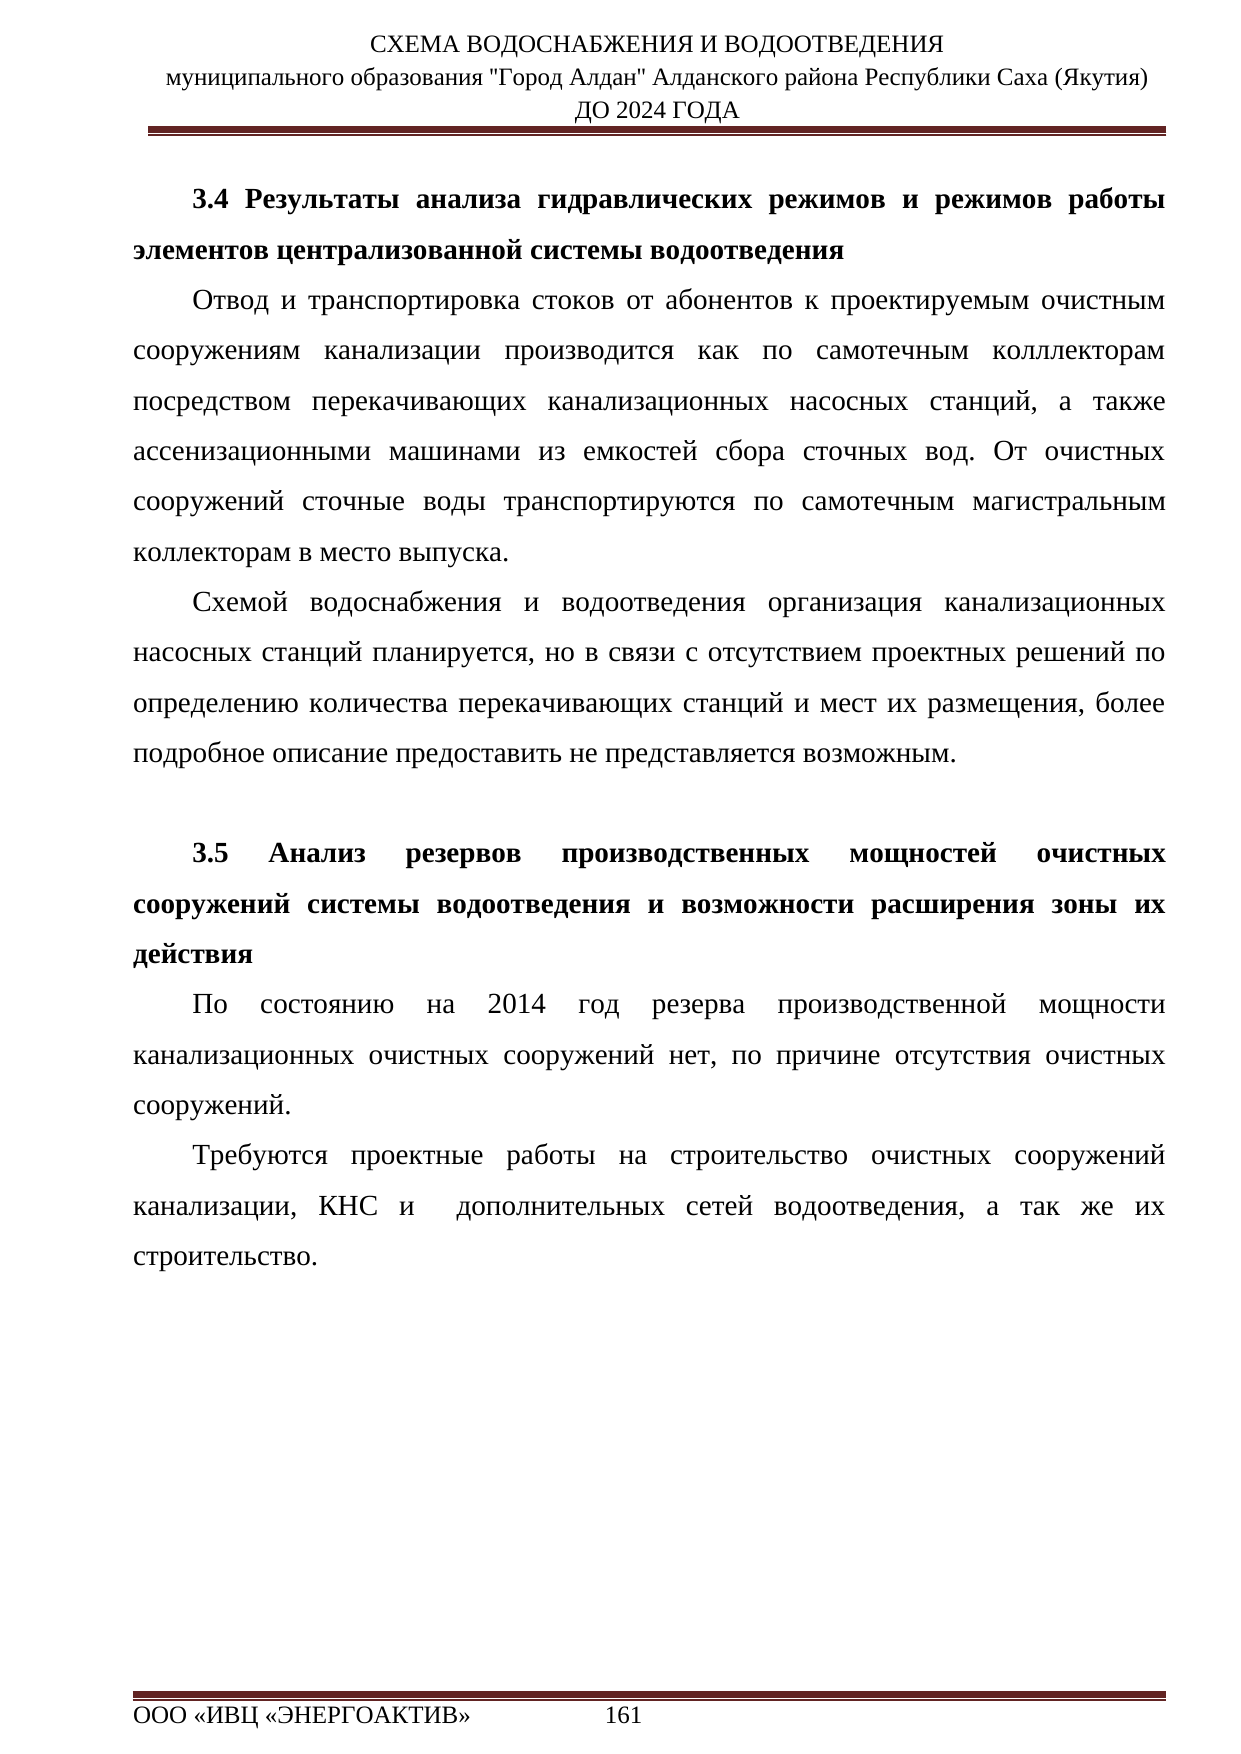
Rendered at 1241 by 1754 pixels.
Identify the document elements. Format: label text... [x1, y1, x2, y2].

subtitle 3.5 Анализ резервов производственных мощностей очистных сооружений системы водоотведения и возможности расширения зоны их действия [133, 836, 1166, 970]
text Требуются проектные работы на строительство очистных сооружений канализации, КНС и дополнительных сетей водоотведения, а так же их строительство. [133, 1137, 1166, 1272]
text По состоянию на 2014 год резерва производственной мощности канализационных очистных сооружений нет, по причине отсутствия очистных сооружений. [133, 987, 1166, 1121]
text Отвод и транспортировка стоков от абонентов к проектируемым очистным сооружениям канализации производится как по самотечным колллекторам посредством перекачивающих канализационных насосных станций, а также ассенизационными машинами из емкостей сбора сточных вод. От очистных сооружений сточные воды транспортируются по самотечным магистральным коллекторам в место выпуска. [133, 282, 1166, 567]
text Схемой водоснабжения и водоотведения организация канализационных насосных станций планируется, но в связи с отсутствием проектных решений по определению количества перекачивающих станций и мест их размещения, более подробное описание предоставить не представляется возможным. [133, 584, 1166, 768]
subtitle 3.4 Результаты анализа гидравлических режимов и режимов работы элементов централизованной системы водоотведения [133, 182, 1166, 265]
